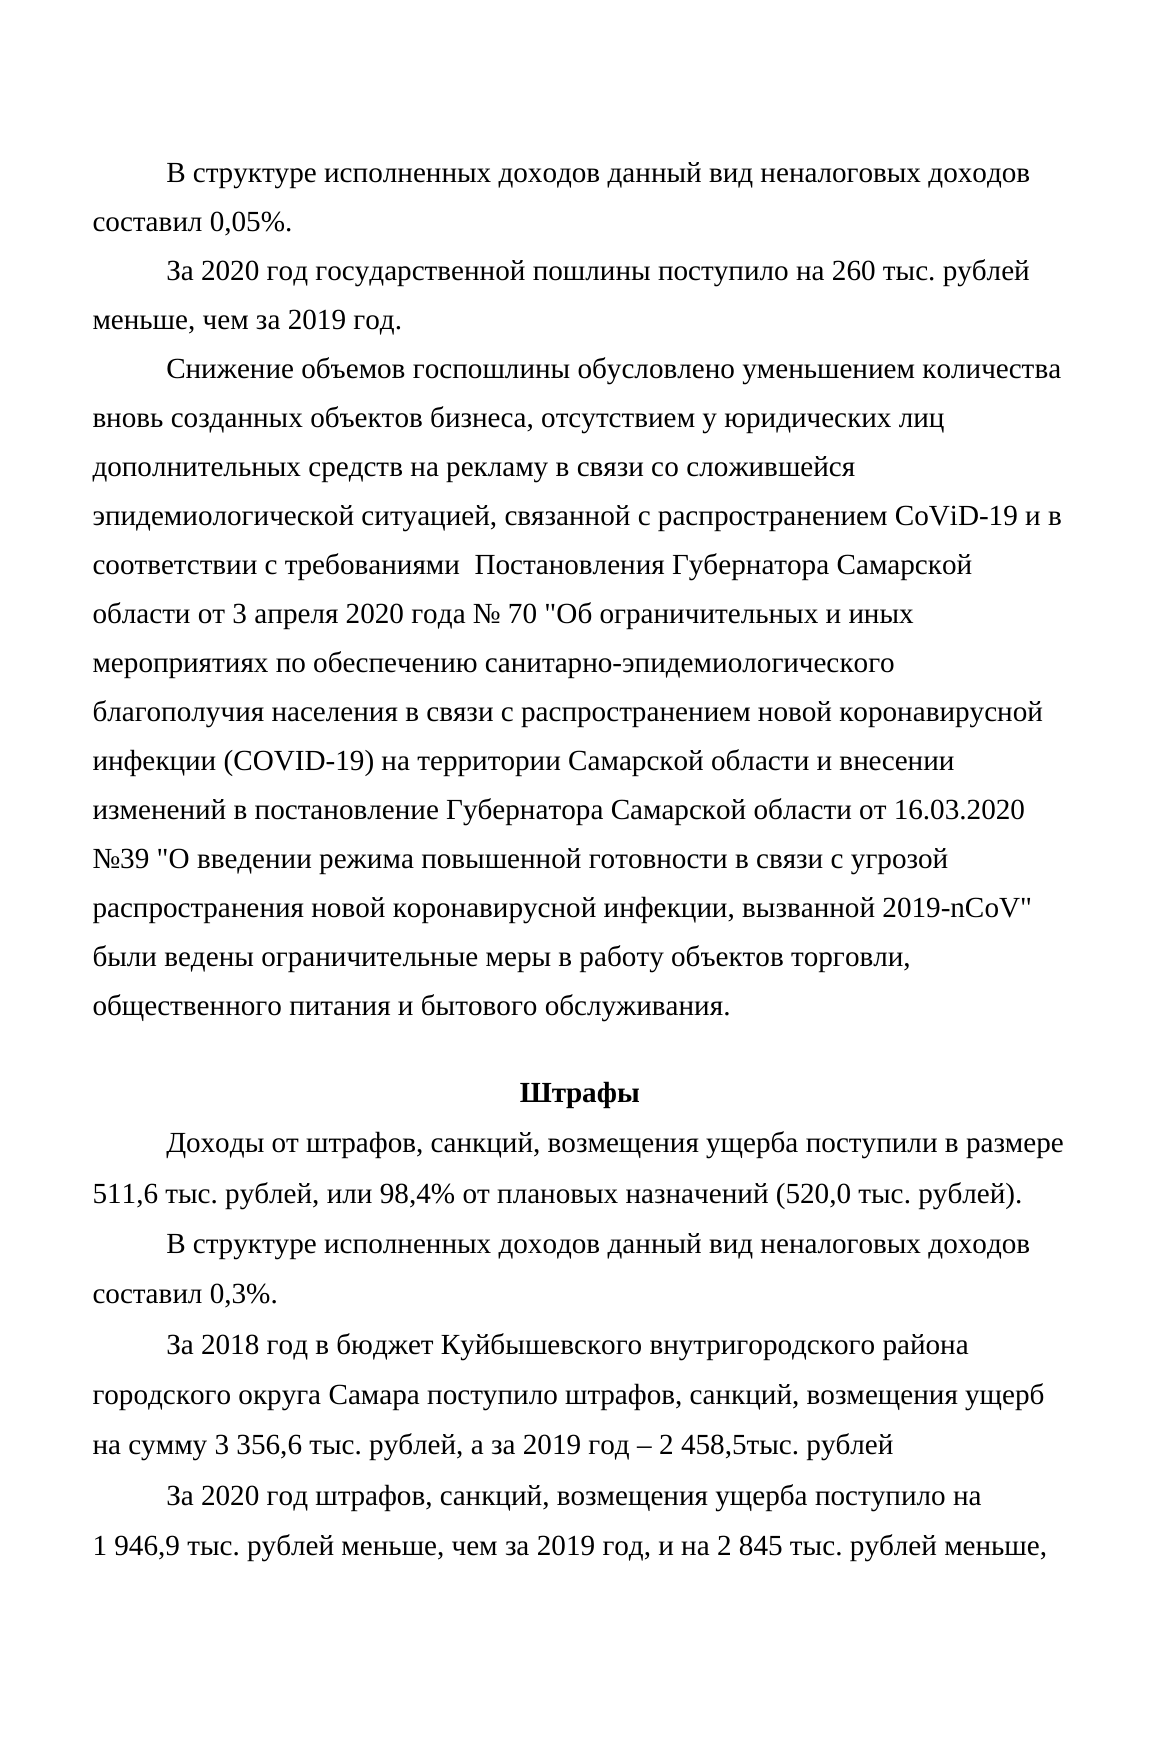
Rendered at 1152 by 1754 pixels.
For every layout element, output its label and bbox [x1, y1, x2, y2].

table_cell [77, 144, 1106, 1562]
